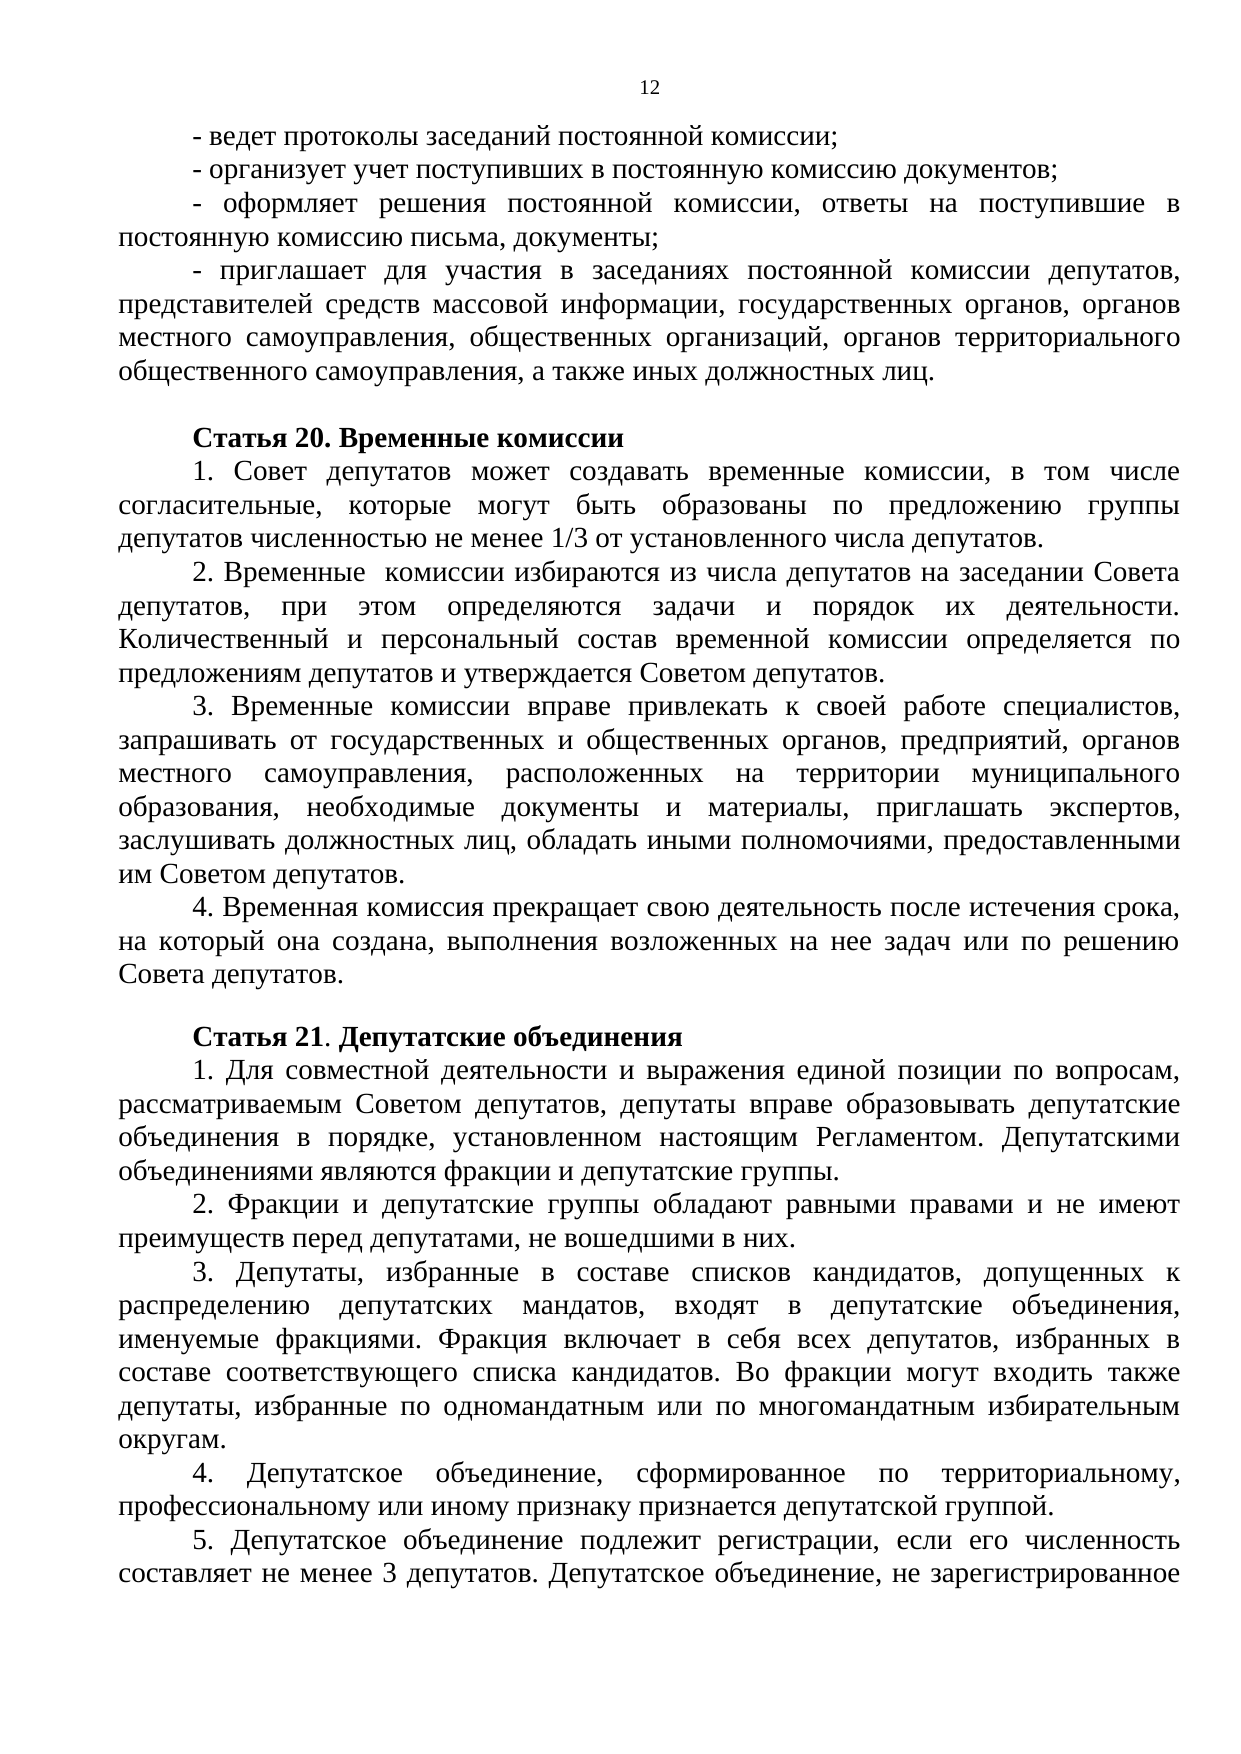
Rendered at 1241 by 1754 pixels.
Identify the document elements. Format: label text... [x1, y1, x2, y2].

text 2. Фракции и депутатские группы обладают равными правами и не имеют преимуществ перед депутатами, не вошедшими в них. [118, 1187, 1181, 1254]
text 4. Депутатское объединение, сформированное по территориальному, профессиональному или иному признаку признается депутатской группой. [118, 1455, 1181, 1522]
text - приглашает для участия в заседаниях постоянной комиссии депутатов, представителей средств массовой информации, государственных органов, органов местного самоуправления, общественных организаций, органов территориального общественного самоуправления, а также иных должностных лиц. [118, 252, 1181, 386]
text Статья 20. Временные комиссии [118, 420, 1181, 453]
text 3. Депутаты, избранные в составе списков кандидатов, допущенных к распределению депутатских мандатов, входят в депутатские объединения, именуемые фракциями. Фракция включает в себя всех депутатов, избранных в составе соответствующего списка кандидатов. Во фракции могут входить также депутаты, избранные по одномандатным или по многомандатным избирательным округам. [118, 1254, 1181, 1455]
text - оформляет решения постоянной комиссии, ответы на поступившие в постоянную комиссию письма, документы; [118, 185, 1181, 252]
text 4. Временная комиссия прекращает свою деятельность после истечения срока, на который она создана, выполнения возложенных на нее задач или по решению Совета депутатов. [118, 889, 1181, 990]
text - организует учет поступивших в постоянную комиссию документов; [118, 152, 1181, 185]
text 1. Совет депутатов может создавать временные комиссии, в том числе согласительные, которые могут быть образованы по предложению группы депутатов численностью не менее 1/3 от установленного числа депутатов. [118, 453, 1181, 554]
text 2. Временные комиссии избираются из числа депутатов на заседании Совета депутатов, при этом определяются задачи и порядок их деятельности. Количественный и персональный состав временной комиссии определяется по предложениям депутатов и утверждается Советом депутатов. [118, 554, 1181, 688]
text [118, 1522, 1181, 1589]
text - ведет протоколы заседаний постоянной комиссии; [118, 118, 1181, 152]
text 3. Временные комиссии вправе привлекать к своей работе специалистов, запрашивать от государственных и общественных органов, предприятий, органов местного самоуправления, расположенных на территории муниципального образования, необходимые документы и материалы, приглашать экспертов, заслушивать должностных лиц, обладать иными полномочиями, предоставленными им Советом депутатов. [118, 688, 1181, 889]
text 1. Для совместной деятельности и выражения единой позиции по вопросам, рассматриваемым Советом депутатов, депутаты вправе образовывать депутатские объединения в порядке, установленном настоящим Регламентом. Депутатскими объединениями являются фракции и депутатские группы. [118, 1052, 1181, 1187]
text Статья 21. Депутатские объединения [118, 1019, 1181, 1052]
